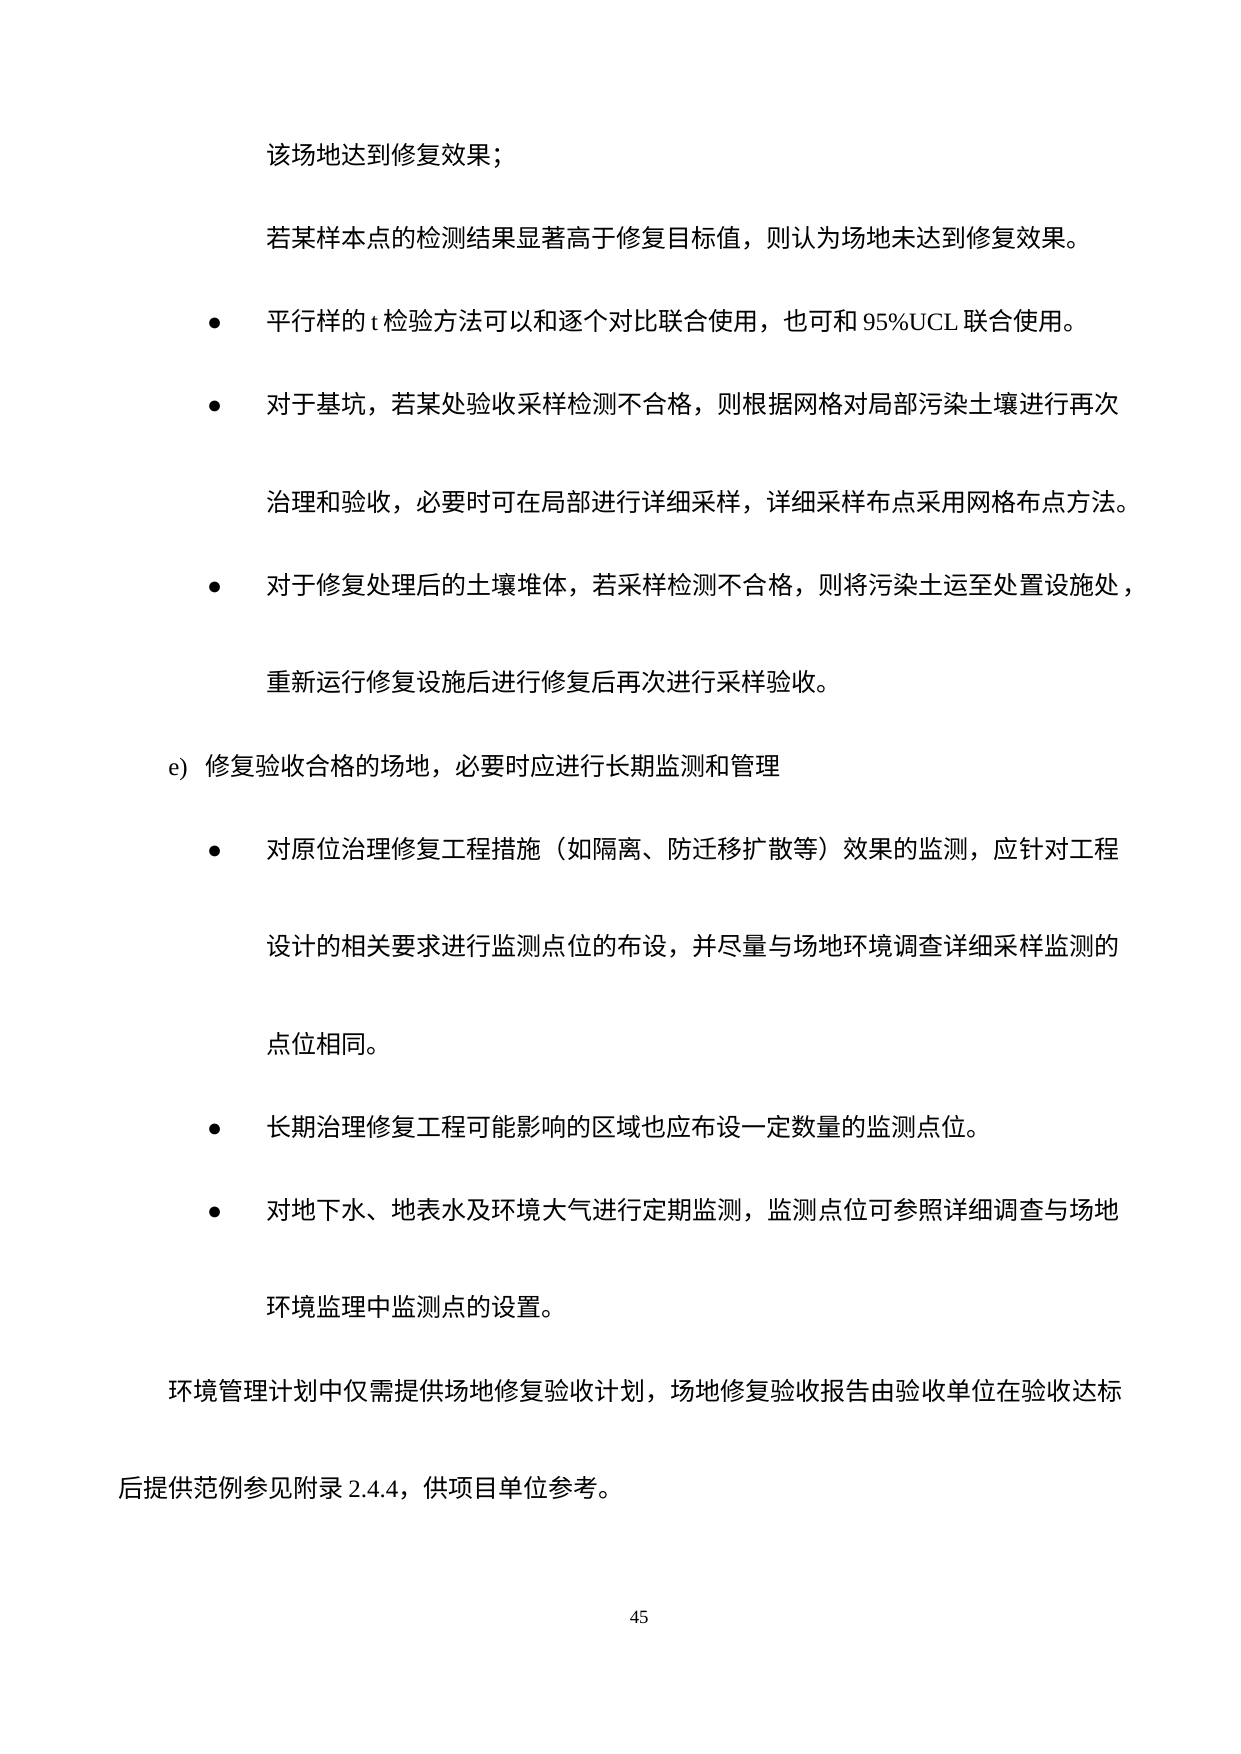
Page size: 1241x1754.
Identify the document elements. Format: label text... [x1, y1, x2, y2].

text ● 对于基坑，若某处验收采样检测不合格，则根据网格对局部污染土壤进行再次治理和验收，必要时可在局部进行详细采样，详细采样布点采用网格布点方法。 [207, 370, 1122, 533]
text  若某样本点的检测结果显著高于修复目标值，则认为场地未达到修复效果。 [207, 204, 1122, 269]
text e) 修复验收合格的场地，必要时应进行长期监测和管理 [118, 732, 1122, 797]
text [207, 121, 1122, 186]
text ● 对原位治理修复工程措施（如隔离、防迁移扩散等）效果的监测，应针对工程设计的相关要求进行监测点位的布设，并尽量与场地环境调查详细采样监测的点位相同。 [207, 815, 1122, 1075]
text ● 长期治理修复工程可能影响的区域也应布设一定数量的监测点位。 [207, 1093, 1122, 1158]
text 环境管理计划中仅需提供场地修复验收计划，场地修复验收报告由验收单位在验收达标后提供范例参见附录2.4.4，供项目单位参考。 [118, 1357, 1122, 1519]
text ● 平行样的t检验方法可以和逐个对比联合使用，也可和95%UCL联合使用。 [207, 287, 1122, 352]
text ● 对于修复处理后的土壤堆体，若采样检测不合格，则将污染土运至处置设施处，重新运行修复设施后进行修复后再次进行采样验收。 [207, 551, 1122, 713]
text ● 对地下水、地表水及环境大气进行定期监测，监测点位可参照详细调查与场地环境监理中监测点的设置。 [207, 1176, 1122, 1338]
